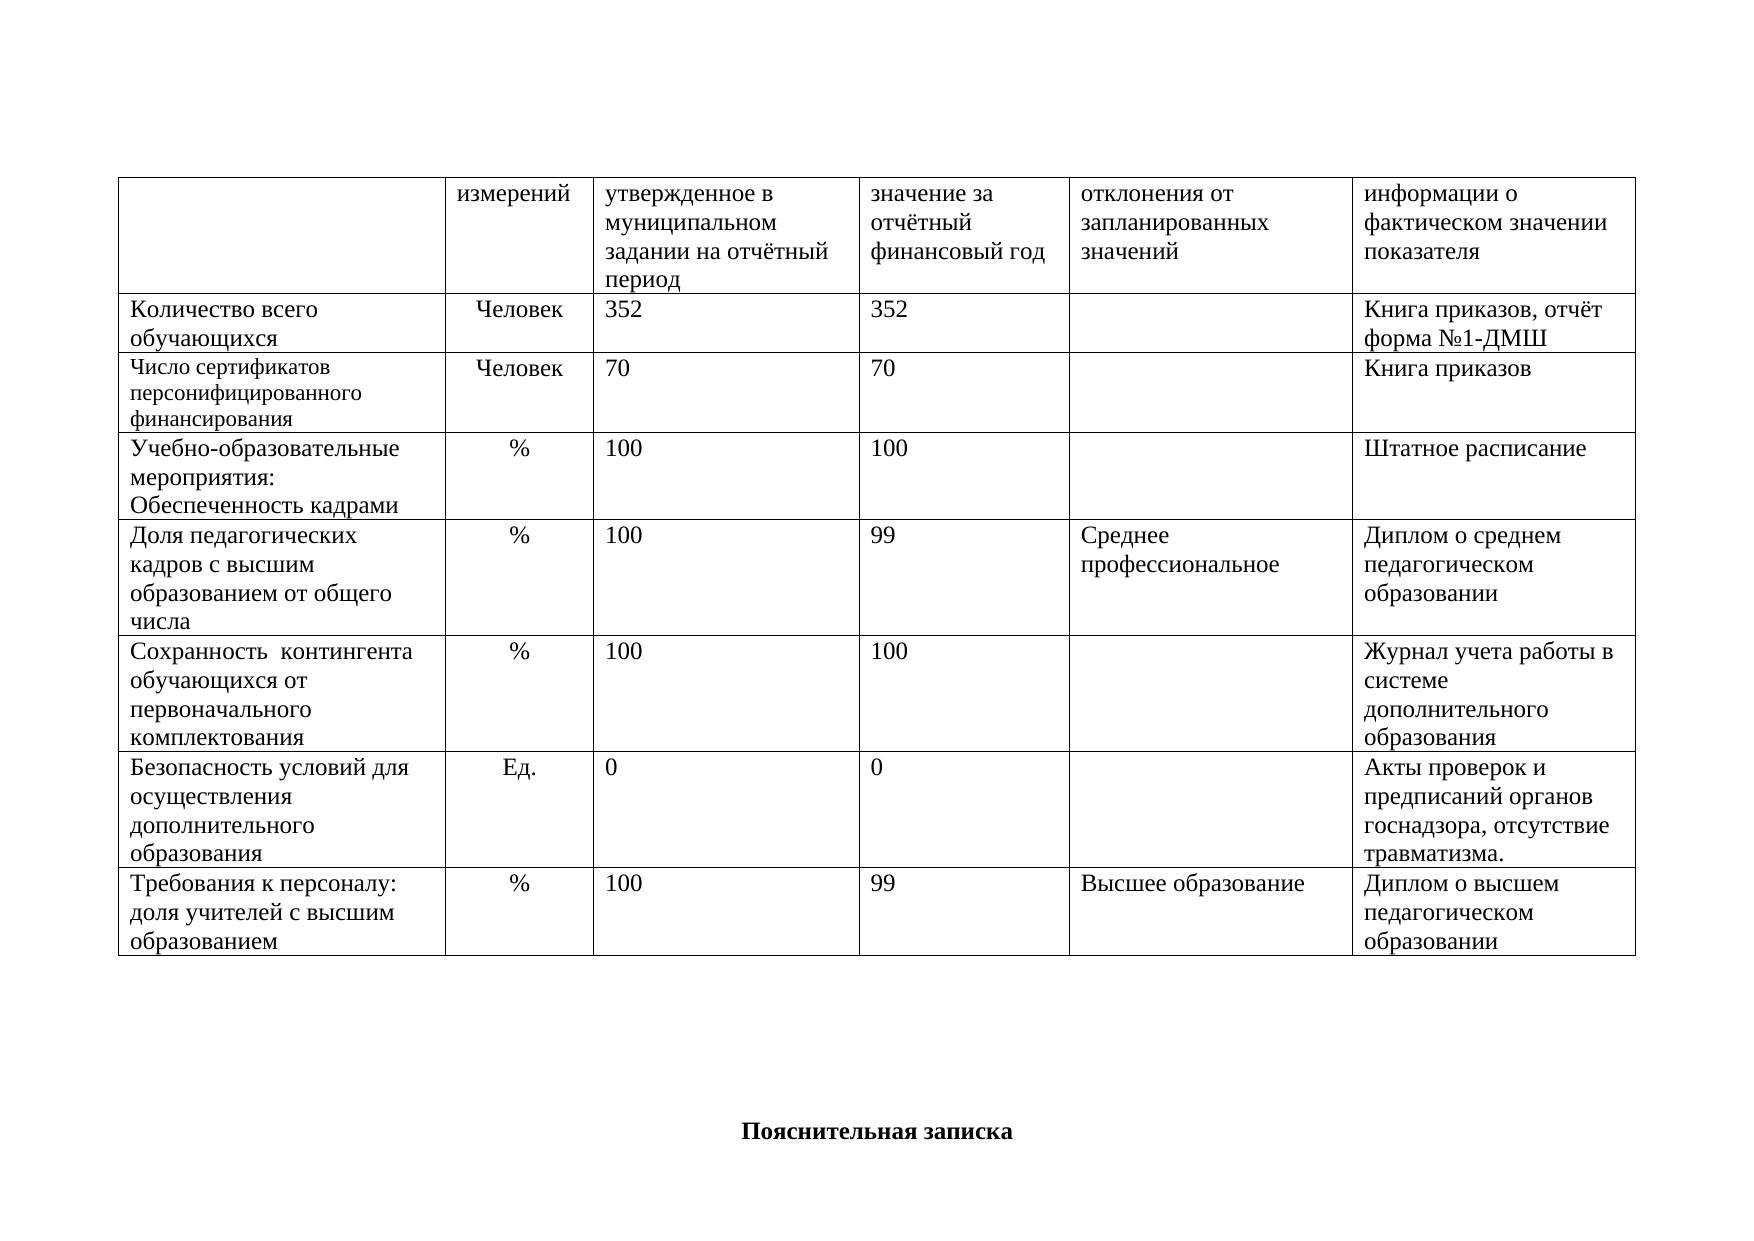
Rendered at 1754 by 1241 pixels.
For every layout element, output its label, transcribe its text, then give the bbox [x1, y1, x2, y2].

table_cell % [446, 433, 593, 519]
table_cell 100 [860, 636, 1069, 751]
table_cell 100 [860, 433, 1069, 519]
text Пояснительная записка [118, 1116, 1636, 1145]
table_cell Книга приказов [1353, 353, 1635, 432]
table_cell Безопасность условий для осуществления дополнительного образования [119, 752, 445, 867]
table_cell 70 [860, 353, 1069, 432]
table_cell 100 [594, 520, 859, 635]
table_cell Среднее профессиональное [1070, 520, 1352, 635]
table_cell 99 [860, 520, 1069, 635]
table_cell Учебно-образовательные мероприятия: Обеспеченность кадрами [119, 433, 445, 519]
table_cell 100 [594, 433, 859, 519]
table_cell % [446, 868, 593, 954]
table_cell 100 [594, 636, 859, 751]
table_cell 0 [860, 752, 1069, 867]
table_cell % [446, 520, 593, 635]
table_cell Высшее образование [1070, 868, 1352, 954]
table_cell Книга приказов, отчёт форма №1-ДМШ [1353, 294, 1635, 352]
table_cell % [446, 636, 593, 751]
table_cell 352 [860, 294, 1069, 352]
table_cell 100 [594, 868, 859, 954]
table_cell Человек [446, 353, 593, 432]
table_cell [1070, 636, 1352, 751]
table_cell 70 [594, 353, 859, 432]
table_cell Журнал учета работы в системе дополнительного образования [1353, 636, 1635, 751]
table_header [1070, 178, 1352, 293]
table_cell Акты проверок и предписаний органов госнадзора, отсутствие травматизма. [1353, 752, 1635, 867]
table_cell Ед. [446, 752, 593, 867]
table_cell Число сертификатов персонифицированного финансирования [119, 353, 445, 432]
table_cell 352 [594, 294, 859, 352]
table_cell 0 [594, 752, 859, 867]
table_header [860, 178, 1069, 293]
table_cell Диплом о высшем педагогическом образовании [1353, 868, 1635, 954]
table_cell Сохранность контингента обучающихся от первоначального комплектования [119, 636, 445, 751]
table_cell Количество всего обучающихся [119, 294, 445, 352]
table_cell Диплом о среднем педагогическом образовании [1353, 520, 1635, 635]
table_cell Человек [446, 294, 593, 352]
table_cell Требования к персоналу: доля учителей с высшим образованием [119, 868, 445, 954]
table_cell [1070, 752, 1352, 867]
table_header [594, 178, 859, 293]
table_cell [1070, 294, 1352, 352]
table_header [119, 178, 445, 293]
table_cell [1070, 433, 1352, 519]
table_cell [1070, 353, 1352, 432]
table_header Единица измерений [446, 178, 593, 293]
table_cell Доля педагогических кадров с высшим образованием от общего числа [119, 520, 445, 635]
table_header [1353, 178, 1635, 293]
table_cell 99 [860, 868, 1069, 954]
table_cell Штатное расписание [1353, 433, 1635, 519]
